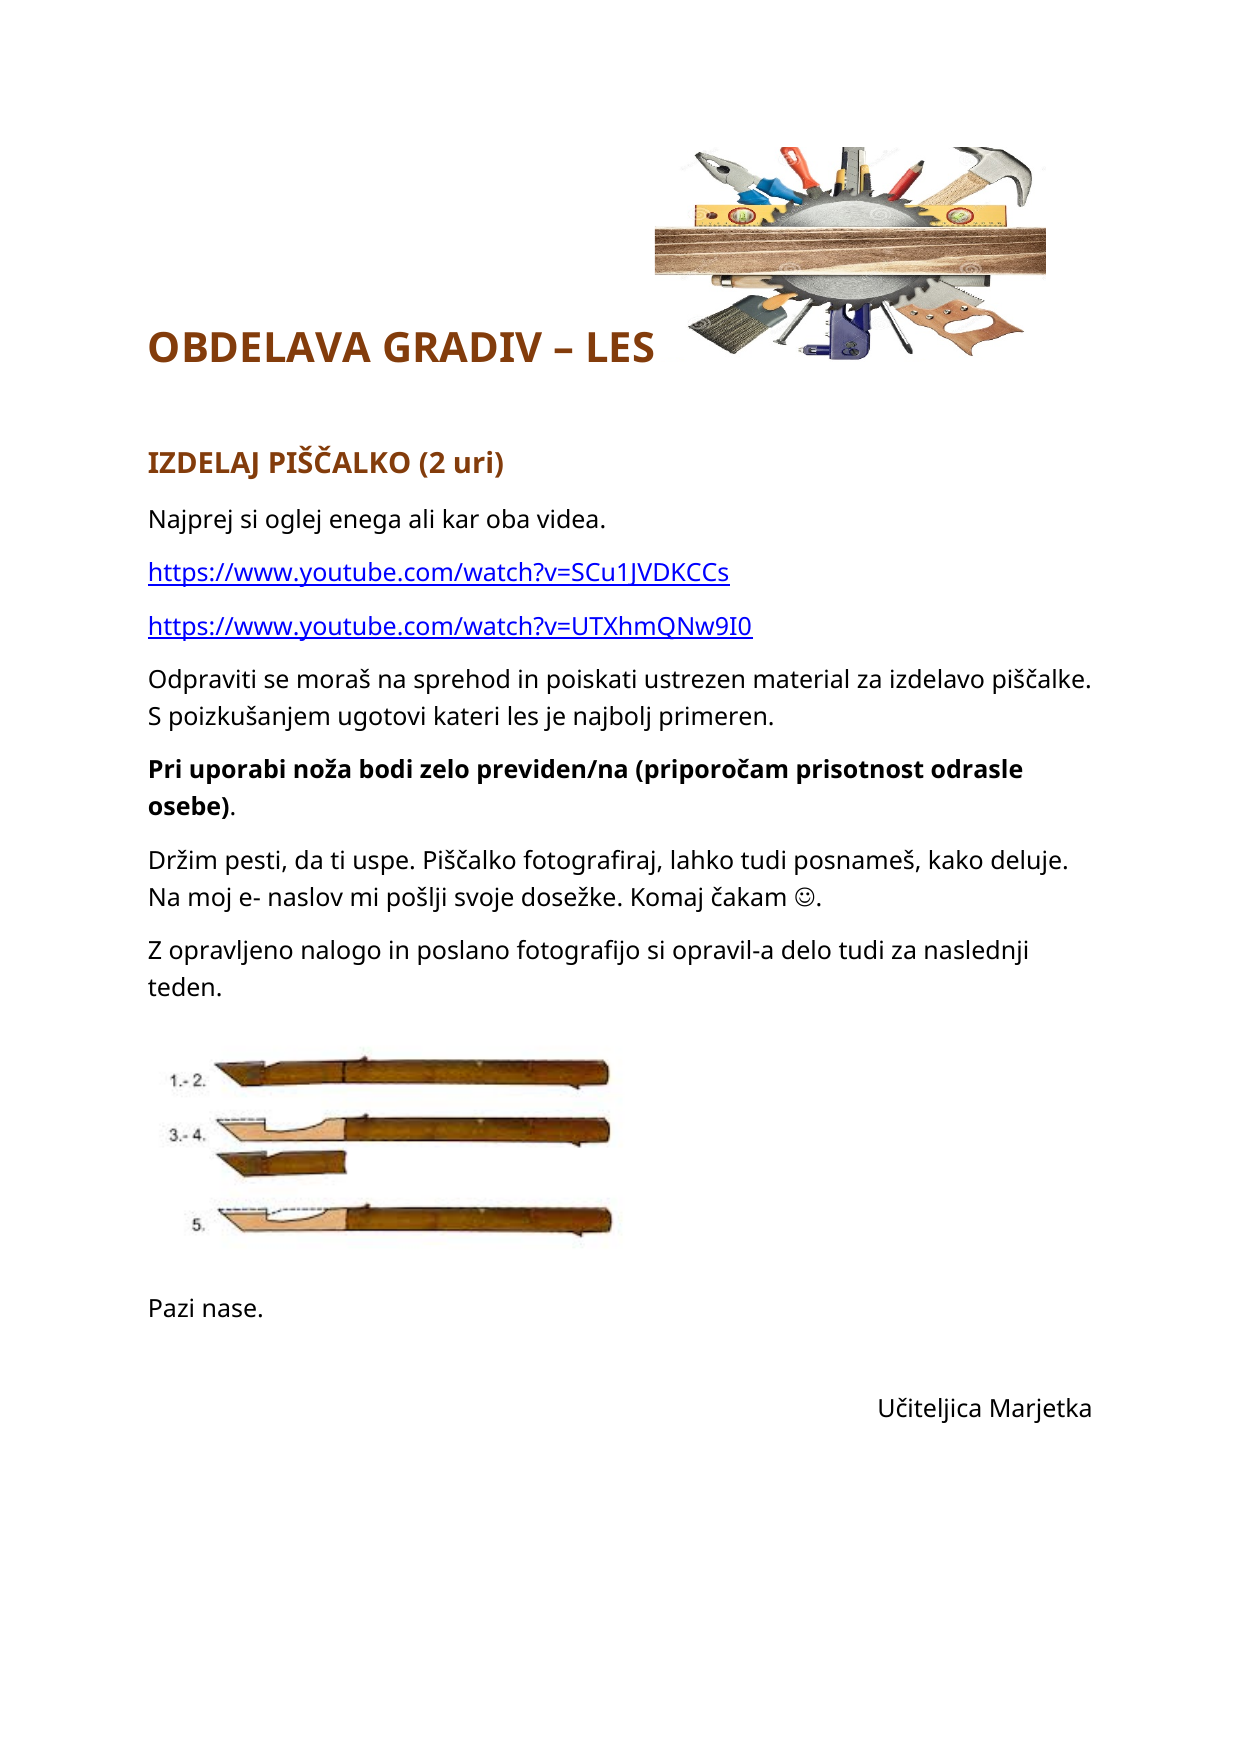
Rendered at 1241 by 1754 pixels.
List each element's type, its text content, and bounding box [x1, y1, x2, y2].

text Najprej si oglej enega ali kar oba videa. [148, 502, 1093, 536]
text Učiteljica Marjetka [148, 1391, 1093, 1425]
text Z opravljeno nalogo in poslano fotografijo si opravil-a delo tudi za naslednji teden. [148, 933, 1093, 1003]
text Pazi nase. [148, 1290, 1093, 1324]
picture [147, 1022, 643, 1272]
text Držim pesti, da ti uspe. Piščalko fotografiraj, lahko tudi posnameš, kako deluje. Na moj e- naslov mi pošlji svoje dosežke. Komaj čakam . [148, 842, 1093, 913]
text https://www.youtube.com/watch?v=UTXhmQNw9I0 [148, 608, 1093, 643]
text IZDELAJ PIŠČALKO (2 uri) [148, 442, 1093, 482]
text Pri uporabi noža bodi zelo previden/na (priporočam prisotnost odrasle osebe). [148, 752, 1093, 823]
text https://www.youtube.com/watch?v=SCu1JVDKCCs [148, 555, 1093, 589]
text Odpraviti se moraš na sprehod in poiskati ustrezen material za izdelavo piščalke. S poizkušanjem ugotovi kateri les je najbolj primeren. [148, 662, 1093, 733]
picture [654, 147, 1046, 362]
